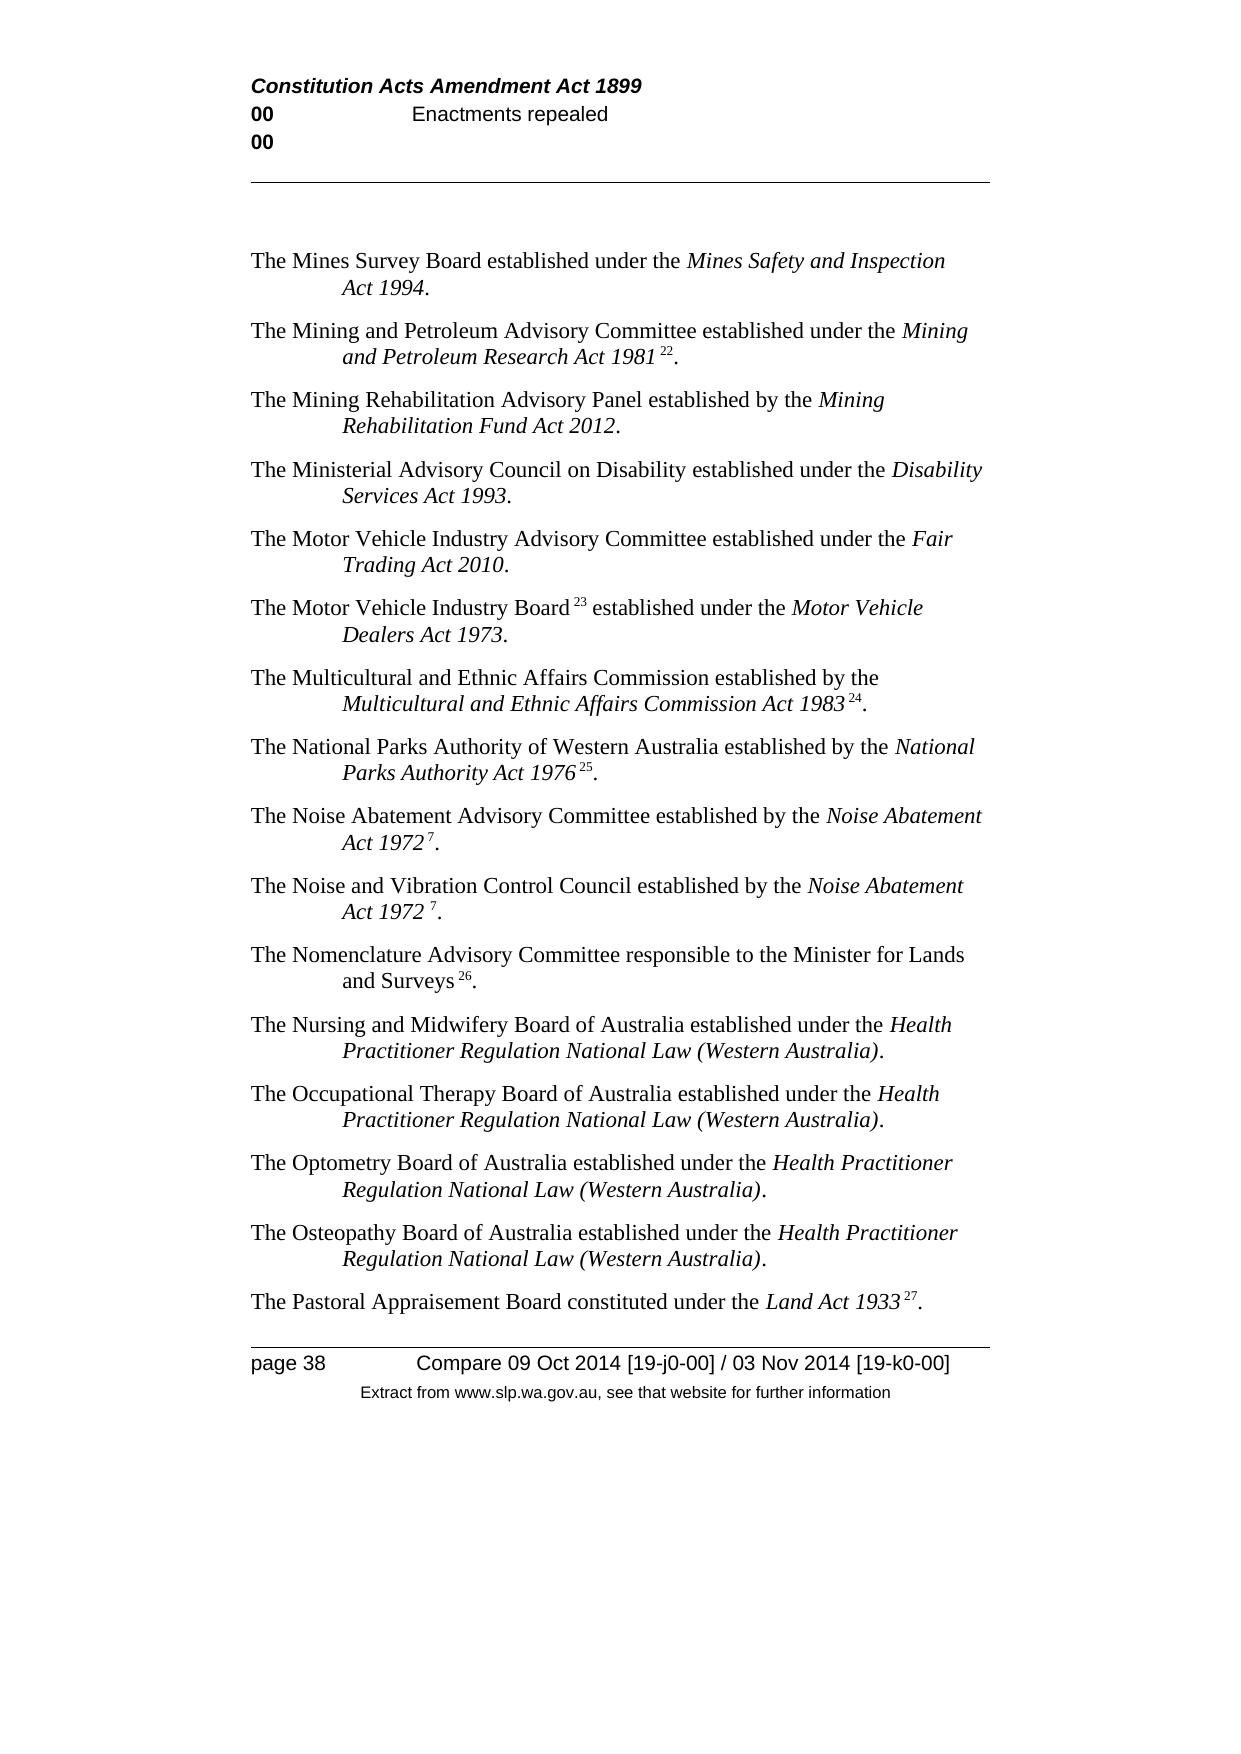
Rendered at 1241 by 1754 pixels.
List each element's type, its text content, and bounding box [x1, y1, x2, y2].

text The Ministerial Advisory Council on Disability established under the Disability Services Act 1993. [251, 456, 990, 508]
text The Pastoral Appraisement Board constituted under the Land Act 1933 27. [251, 1288, 990, 1314]
text The Nomenclature Advisory Committee responsible to the Minister for Lands and Surveys 26. [251, 941, 990, 994]
text The Mining and Petroleum Advisory Committee established under the Mining and Petroleum Research Act 1981 22. [251, 317, 990, 369]
text The Osteopathy Board of Australia established under the Health Practitioner Regulation National Law (). [251, 1219, 990, 1271]
text The Multicultural and Ethnic Affairs Commission established by the Multicultural and Ethnic Affairs Commission Act 1983 24. [251, 664, 990, 716]
text The Noise and Vibration Control Council established by the Noise Abatement Act 1972 7. [251, 872, 990, 924]
text The Occupational Therapy Board of Australia established under the Health Practitioner Regulation National Law (). [251, 1080, 990, 1133]
text The Mining Rehabilitation Advisory Panel established by the Mining Rehabilitation Fund Act 2012. [251, 386, 990, 439]
text The Motor Vehicle Industry Advisory Committee established under the Fair Trading Act 2010. [251, 525, 990, 578]
text The National Parks Authority of Western Australia established by the National Parks Authority Act 1976 25. [251, 733, 990, 786]
text The Mines Survey Board established under the Mines Safety and Inspection Act 1994. [251, 247, 990, 300]
text The Nursing and Midwifery Board of Australia established under the Health Practitioner Regulation National Law (). [251, 1011, 990, 1063]
text The Motor Vehicle Industry Board 23 established under the Motor Vehicle Dealers Act 1973. [251, 594, 990, 647]
text The Noise Abatement Advisory Committee established by the Noise Abatement Act 1972 7. [251, 802, 990, 855]
text The Optometry Board of Australia established under the Health Practitioner Regulation National Law (). [251, 1149, 990, 1202]
